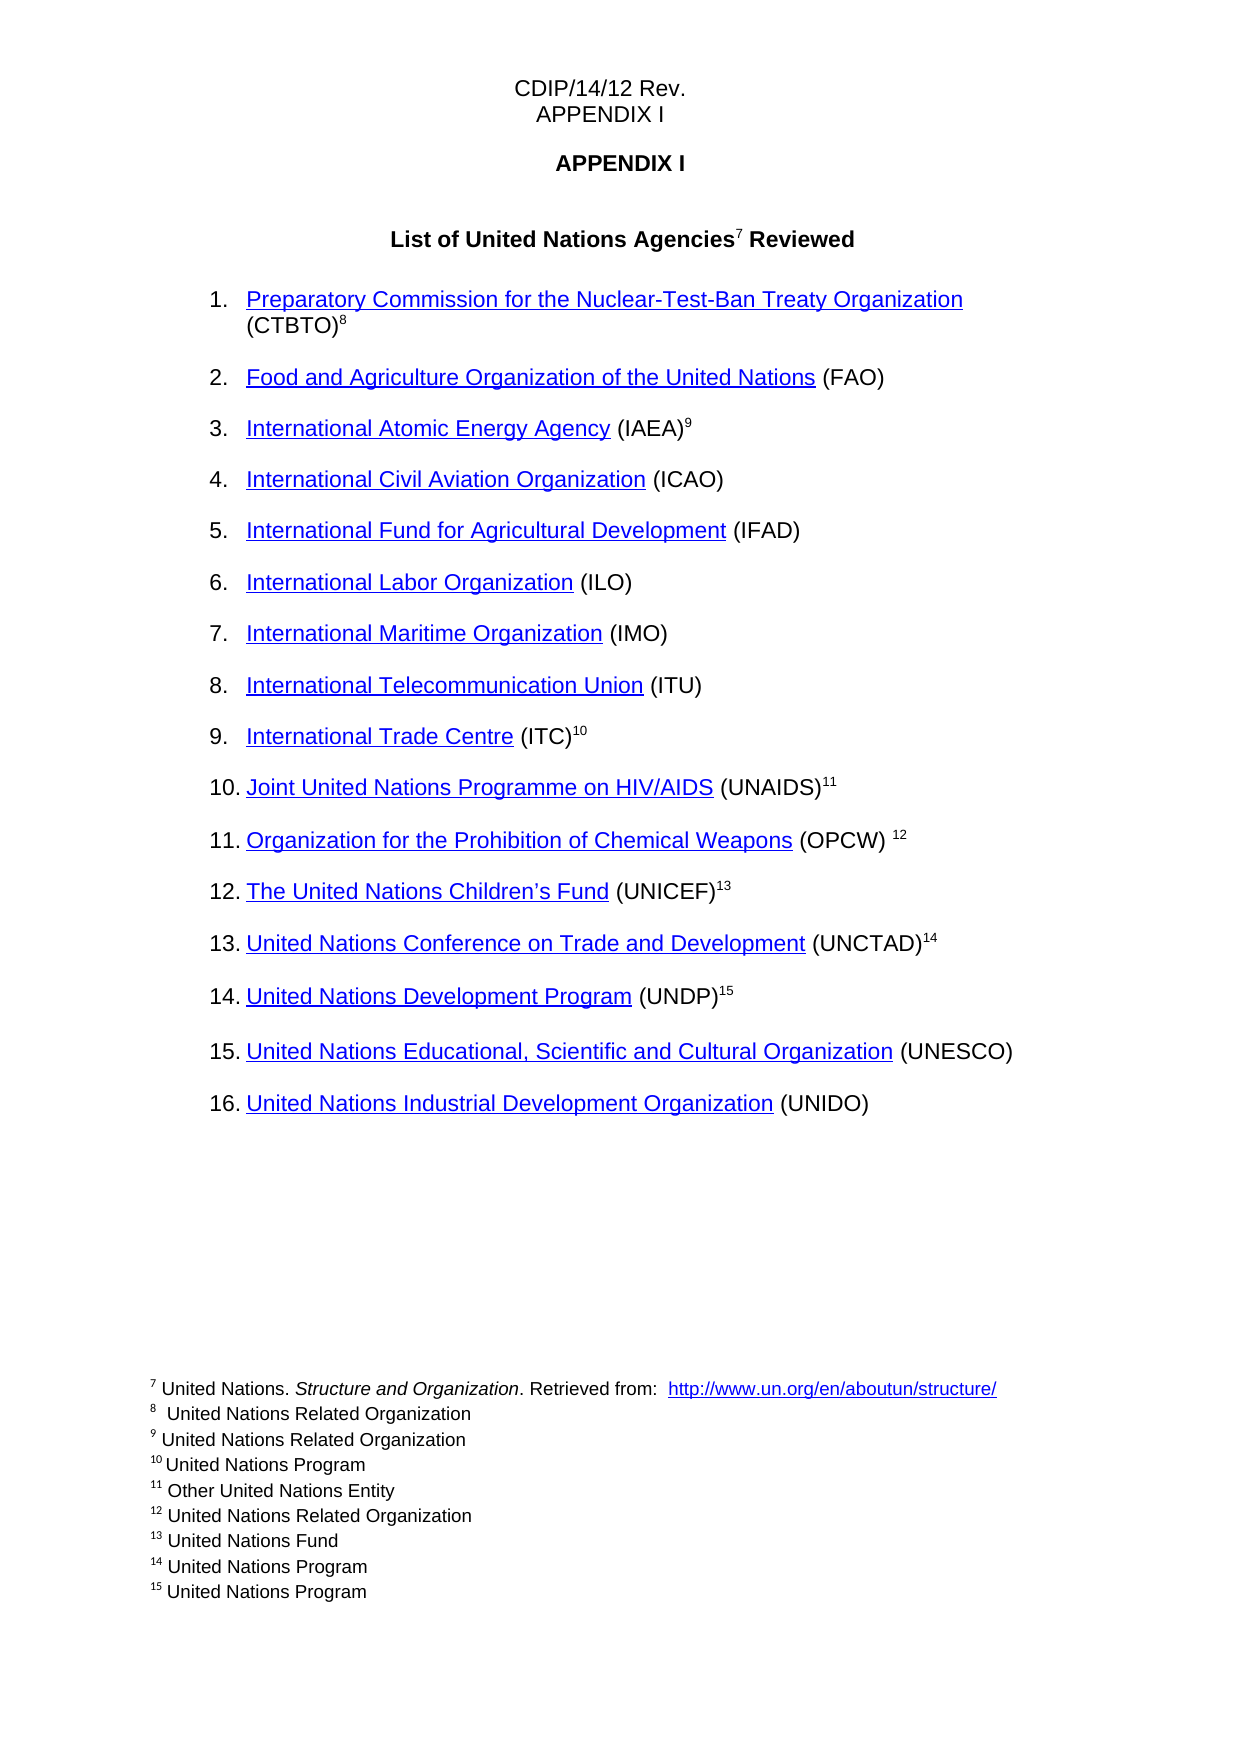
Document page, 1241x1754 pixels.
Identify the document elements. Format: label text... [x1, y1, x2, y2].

table_cell Joint United Nations Programme on HIV/AIDS (UNAIDS) [139, 762, 1069, 814]
table_cell United Nations Educational, Scientific and Cultural Organization (UNESCO) [139, 1025, 1069, 1078]
table_cell International Fund for Agricultural Development (IFAD) [139, 505, 1069, 556]
table_cell International Civil Aviation Organization (ICAO) [139, 454, 1069, 505]
table_header List of United Nations Agencies Reviewed [139, 201, 1069, 273]
table_cell International Atomic Energy Agency (IAEA) [139, 402, 1069, 454]
text APPENDIX I [150, 150, 1090, 176]
table_cell International Telecommunication Union (ITU) [139, 659, 1069, 710]
table_cell United Nations Development Program (UNDP) [139, 970, 1069, 1025]
table_cell International Maritime Organization (IMO) [139, 608, 1069, 659]
table_cell Preparatory Commission for the Nuclear-Test-Ban Treaty Organization (CTBTO) [139, 273, 1069, 351]
table_cell International Labor Organization (ILO) [139, 556, 1069, 608]
table_cell The United Nations Children’s Fund (UNICEF) [139, 866, 1069, 918]
table_cell United Nations Conference on Trade and Development (UNCTAD) [139, 918, 1069, 970]
table_cell Food and Agriculture Organization of the United Nations (FAO) [139, 351, 1069, 402]
table_cell International Trade Centre (ITC) [139, 710, 1069, 762]
table_cell United Nations Industrial Development Organization (UNIDO) [139, 1078, 1069, 1129]
table_cell Organization for the Prohibition of Chemical Weapons (OPCW) [139, 814, 1069, 866]
